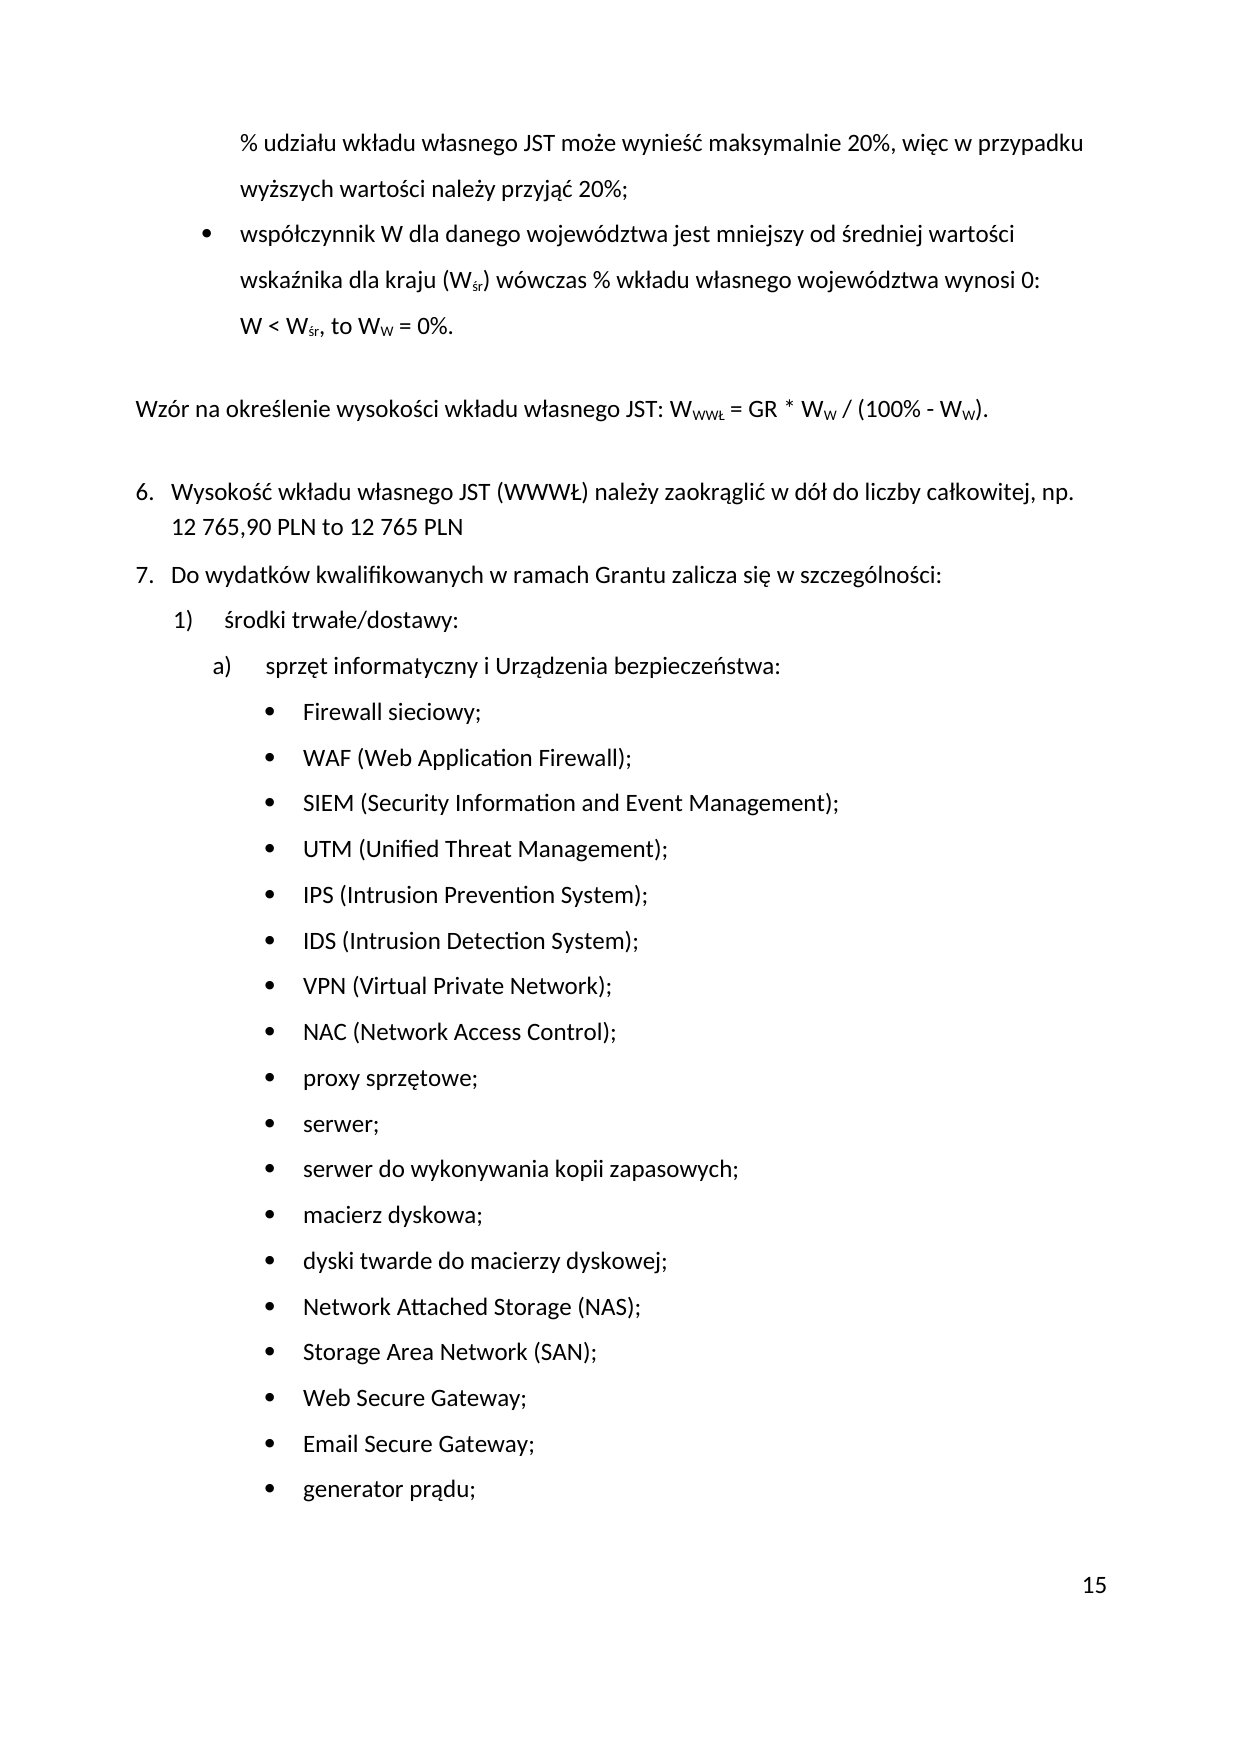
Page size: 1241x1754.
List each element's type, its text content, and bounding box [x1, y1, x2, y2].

list Web Secure Gateway; [265, 1382, 1093, 1413]
list NAC (Network Access Control); [265, 1016, 1093, 1047]
list Network Attached Storage (NAS); [265, 1291, 1093, 1321]
list serwer do wykonywania kopii zapasowych; [265, 1153, 1093, 1184]
list serwer; [265, 1108, 1093, 1138]
list generator prądu; [265, 1473, 1093, 1504]
list macierz dyskowa; [265, 1199, 1093, 1230]
list proxy sprzętowe; [265, 1062, 1093, 1092]
text Wzór na określenie wysokości wkładu własnego JST: WWWŁ = GR * WW / (100% - WW). [135, 393, 1107, 424]
list IPS (Intrusion Prevention System); [265, 879, 1093, 909]
list Storage Area Network (SAN); [265, 1336, 1093, 1367]
list SIEM (Security Information and Event Management); [265, 788, 1093, 818]
list UTM (Unified Threat Management); [265, 833, 1093, 864]
list Wysokość wkładu własnego JST (WWWŁ) należy zaokrąglić w dół do liczby całkowitej, np. 12 765,90 PLN to 12 765 PLN [135, 476, 1093, 542]
list Firewall sieciowy; [265, 696, 1093, 727]
list VPN (Virtual Private Network); [265, 971, 1093, 1001]
list sprzęt informatyczny i Urządzenia bezpieczeństwa: [212, 650, 1093, 681]
list Email Secure Gateway; [265, 1428, 1093, 1458]
list IDS (Intrusion Detection System); [265, 925, 1093, 955]
list WAF (Web Application Firewall); [265, 742, 1093, 772]
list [202, 127, 1107, 203]
list dyski twarde do macierzy dyskowej; [265, 1245, 1093, 1275]
list środki trwałe/dostawy: [173, 605, 1093, 635]
list współczynnik W dla danego województwa jest mniejszy od średniej wartości wskaźnika dla kraju (Wśr) wówczas % wkładu własnego województwa wynosi 0: W < Wśr, to WW = 0%. [202, 218, 1107, 341]
list Do wydatków kwalifikowanych w ramach Grantu zalicza się w szczególności: [135, 559, 1093, 589]
